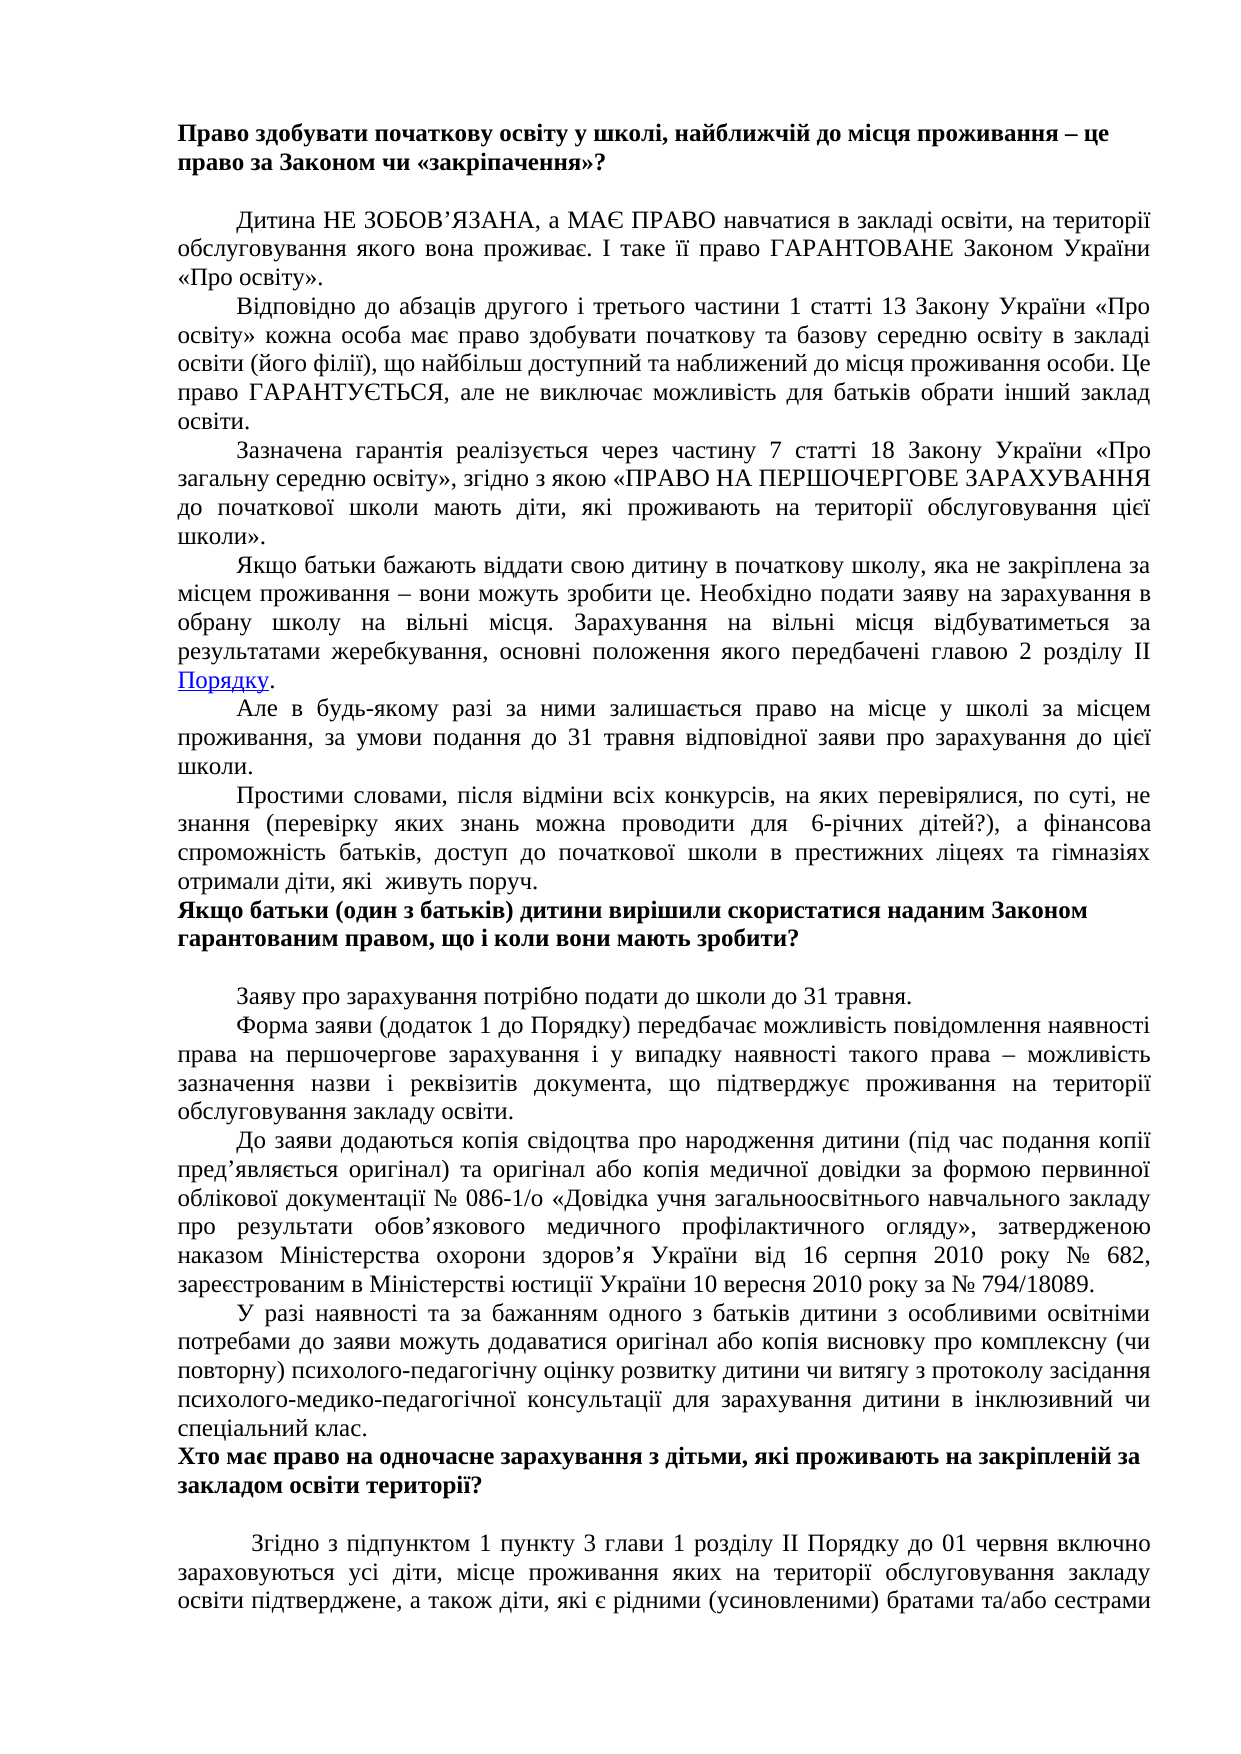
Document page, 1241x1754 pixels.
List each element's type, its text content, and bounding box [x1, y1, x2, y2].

text Форма заяви (додаток 1 до Порядку) передбачає можливість повідомлення наявності права на першочергове зарахування і у випадку наявності такого права – можливість зазначення назви і реквізитів документа, що підтверджує проживання на території обслуговування закладу освіти. [177, 1010, 1152, 1125]
text Дитина НЕ ЗОБОВ’ЯЗАНА, а МАЄ ПРАВО навчатися в закладі освіти, на території обслуговування якого вона проживає. І таке її право ГАРАНТОВАНЕ Законом України «Про освіту». [177, 205, 1152, 291]
text Якщо батьки бажають віддати свою дитину в початкову школу, яка не закріплена за місцем проживання – вони можуть зробити це. Необхідно подати заяву на зарахування в обрану школу на вільні місця. Зарахування на вільні місця відбуватиметься за результатами жеребкування, основні положення якого передбачені главою 2 розділу ІІ Порядку. [177, 550, 1152, 693]
text Хто має право на одночасне зарахування з дітьми, які проживають на закріпленій за закладом освіти території? [177, 1441, 1152, 1499]
text Відповідно до абзаців другого і третього частини 1 статті 13 Закону України «Про освіту» кожна особа має право здобувати початкову та базову середню освіту в закладі освіти (його філії), що найбільш доступний та наближений до місця проживання особи. Це право ГАРАНТУЄТЬСЯ, але не виключає можливість для батьків обрати інший заклад освіти. [177, 291, 1152, 435]
text Зазначена гарантія реалізується через частину 7 статті 18 Закону України «Про загальну середню освіту», згідно з якою «ПРАВО НА ПЕРШОЧЕРГОВЕ ЗАРАХУВАННЯ до початкової школи мають діти, які проживають на території обслуговування цієї школи». [177, 435, 1152, 550]
text Якщо батьки (один з батьків) дитини вирішили скористатися наданим Законом гарантованим правом, що і коли вони мають зробити? [177, 895, 1152, 952]
text Але в будь-якому разі за ними залишається право на місце у школі за місцем проживання, за умови подання до 31 травня відповідної заяви про зарахування до цієї школи. [177, 693, 1152, 780]
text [177, 1528, 1152, 1614]
text До заяви додаються копія свідоцтва про народження дитини (під час подання копії пред’являється оригінал) та оригінал або копія медичної довідки за формою первинної облікової документації № 086-1/о «Довідка учня загальноосвітнього навчального закладу про результати обов’язкового медичного профілактичного огляду», затвердженою наказом Міністерства охорони здоров’я України від 16 серпня 2010 року № 682, зареєстрованим в Міністерстві юстиції України 10 вересня 2010 року за № 794/18089. [177, 1125, 1152, 1298]
text Право здобувати початкову освіту у школі, найближчій до місця проживання – це право за Законом чи «закріпачення»? [177, 118, 1152, 176]
text Заяву про зарахування потрібно подати до школи до 31 травня. [177, 981, 1152, 1010]
text У разі наявності та за бажанням одного з батьків дитини з особливими освітніми потребами до заяви можуть додаватися оригінал або копія висновку про комплексну (чи повторну) психолого-педагогічну оцінку розвитку дитини чи витягу з протоколу засідання психолого-медико-педагогічної консультації для зарахування дитини в інклюзивний чи спеціальний клас. [177, 1298, 1152, 1441]
text Простими словами, після відміни всіх конкурсів, на яких перевірялися, по суті, не знання (перевірку яких знань можна проводити для 6-річних дітей?), а фінансова спроможність батьків, доступ до початкової школи в престижних ліцеях та гімназіях отримали діти, які живуть поруч. [177, 780, 1152, 895]
